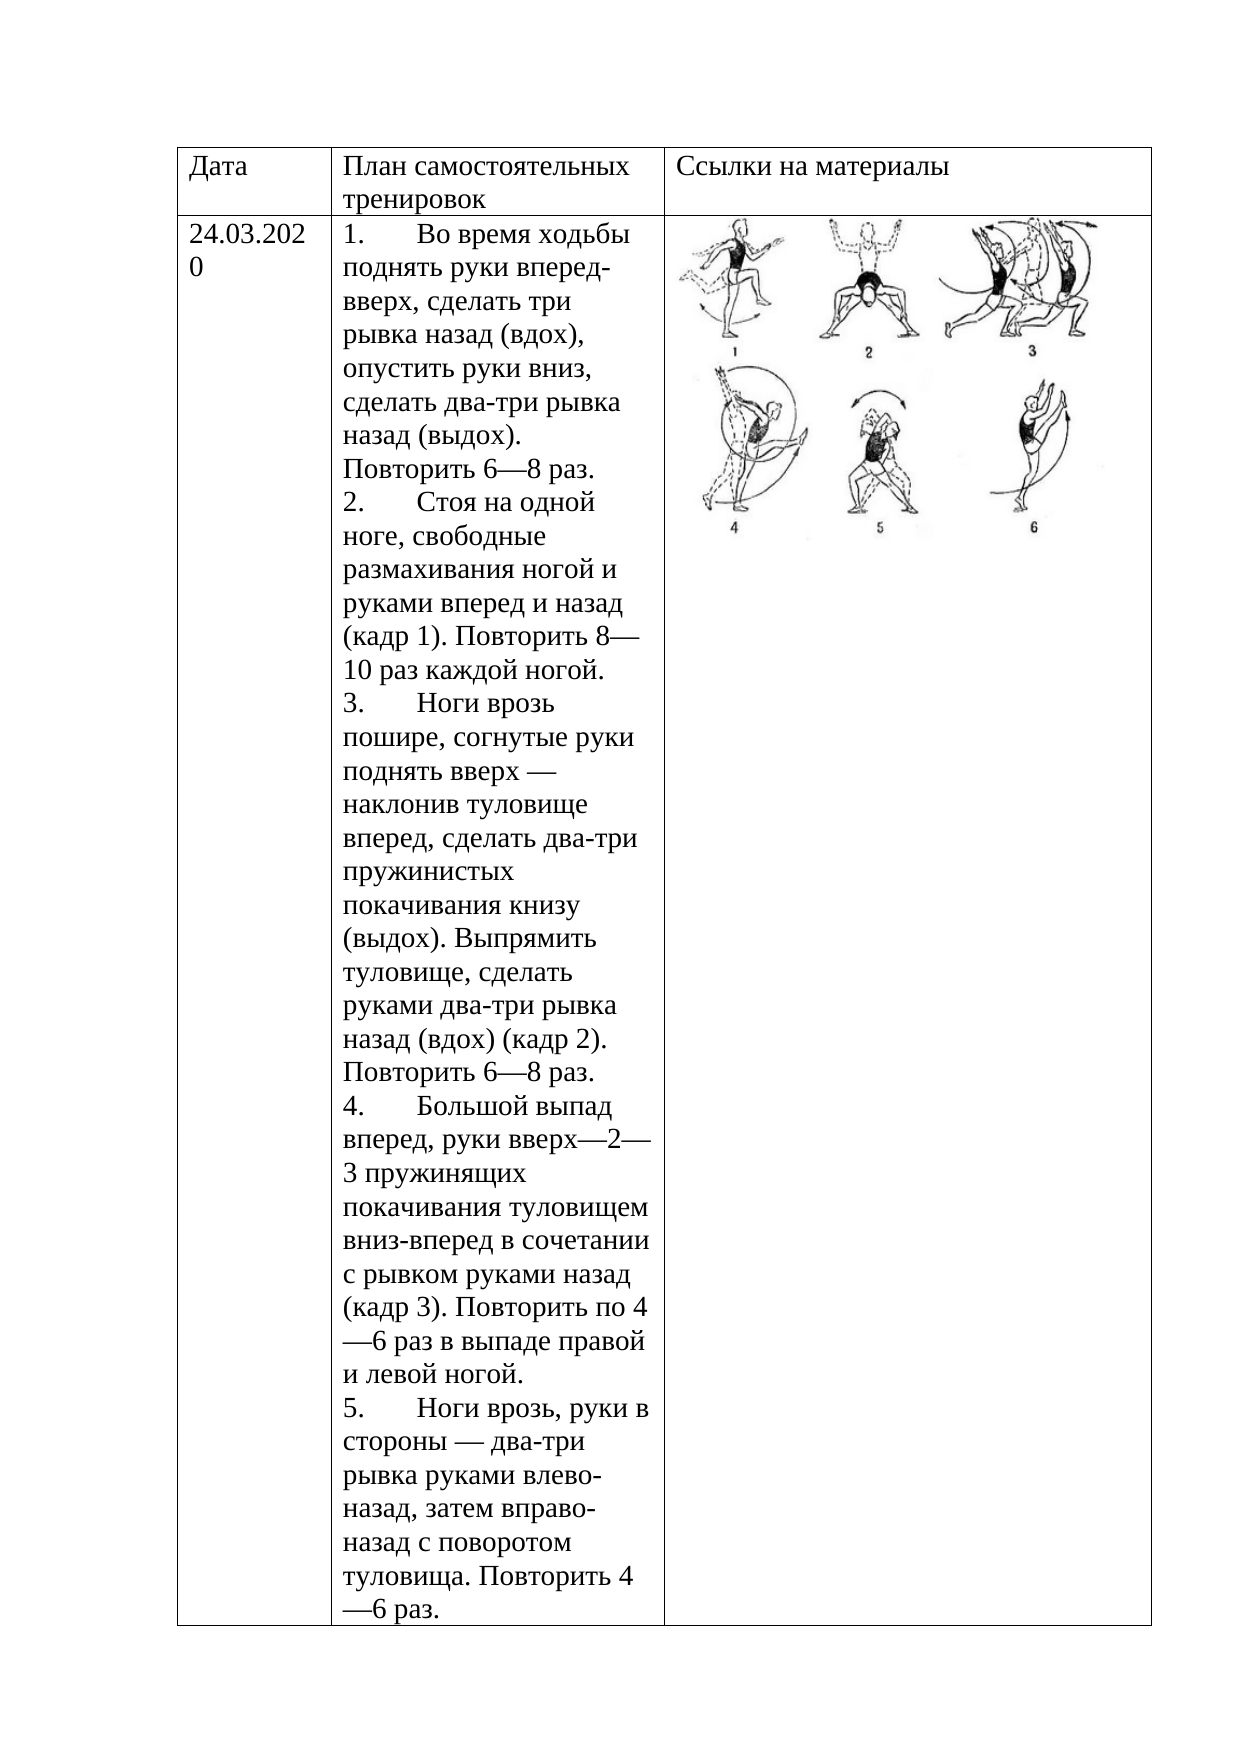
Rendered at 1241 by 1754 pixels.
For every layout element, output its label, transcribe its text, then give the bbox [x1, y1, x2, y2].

picture [675, 216, 1105, 541]
table_cell 24.03.2020 [178, 216, 331, 1625]
table_cell [665, 216, 1151, 1625]
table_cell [332, 216, 664, 1625]
table_header Ссылки на материалы [665, 148, 1151, 215]
table_header Дата [178, 148, 331, 215]
table_header План самостоятельных тренировок [332, 148, 664, 215]
